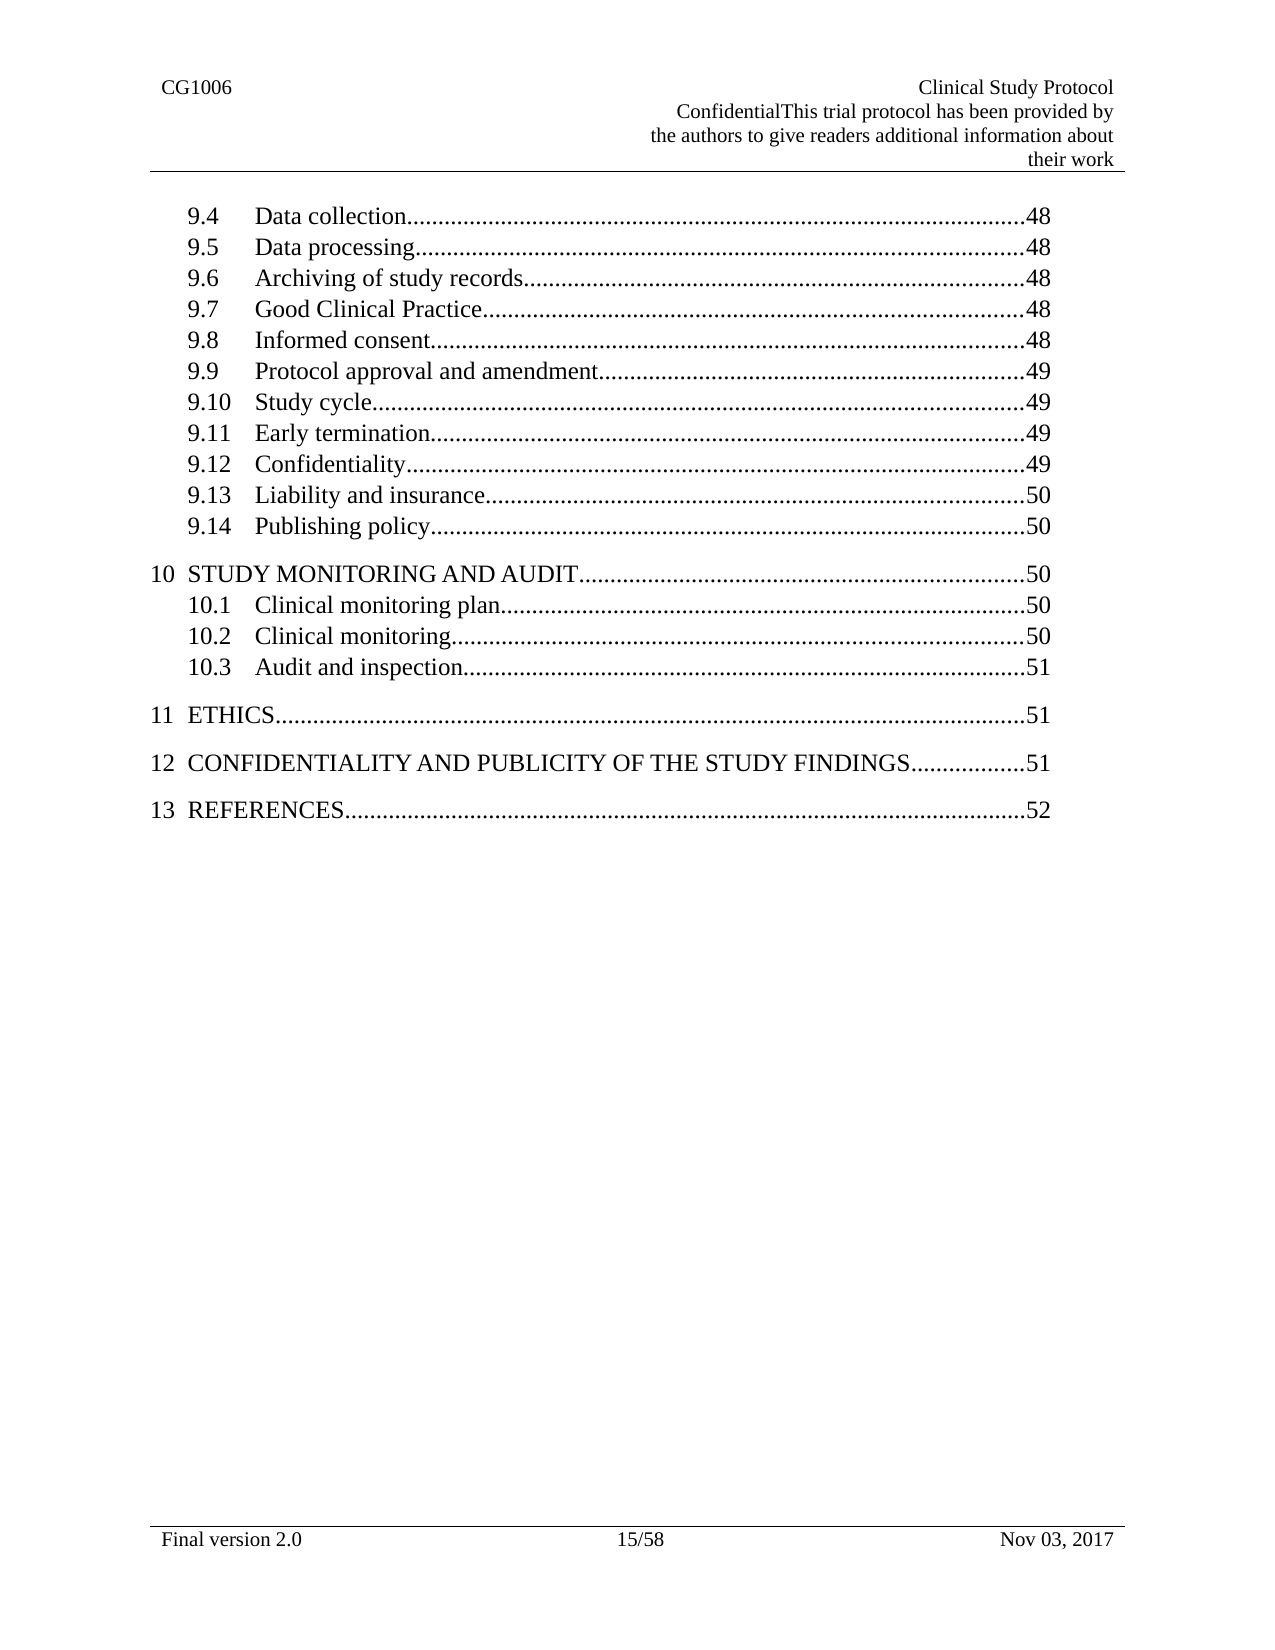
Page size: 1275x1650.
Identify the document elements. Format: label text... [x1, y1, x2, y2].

text 9.14 Publishing policy 50 [187, 511, 1125, 540]
text 9.7 Good Clinical Practice 48 [187, 294, 1125, 323]
text 10.3 Audit and inspection 51 [187, 652, 1125, 681]
text 9.13 Liability and insurance 50 [187, 480, 1125, 509]
text 9.4 Data collection 48 [187, 201, 1125, 230]
text 9.5 Data processing 48 [187, 232, 1125, 261]
text 9.11 Early termination 49 [187, 418, 1125, 447]
text 9.9 Protocol approval and amendment 49 [187, 356, 1125, 385]
text 9.8 Informed consent 48 [187, 325, 1125, 354]
text 9.12 Confidentiality 49 [187, 449, 1125, 478]
text 10.1 Clinical monitoring plan 50 [187, 590, 1125, 619]
text 10.2 Clinical monitoring 50 [187, 621, 1125, 650]
text 11 Ethics 51 [150, 700, 1081, 729]
text 12 Confidentiality and publicity of the study findings 51 [150, 748, 1081, 776]
text 13 References 52 [150, 795, 1081, 824]
text 10 Study monitoring and audit 50 [150, 559, 1081, 588]
text 9.6 Archiving of study records 48 [187, 263, 1125, 292]
text 9.10 Study cycle 49 [187, 387, 1125, 416]
